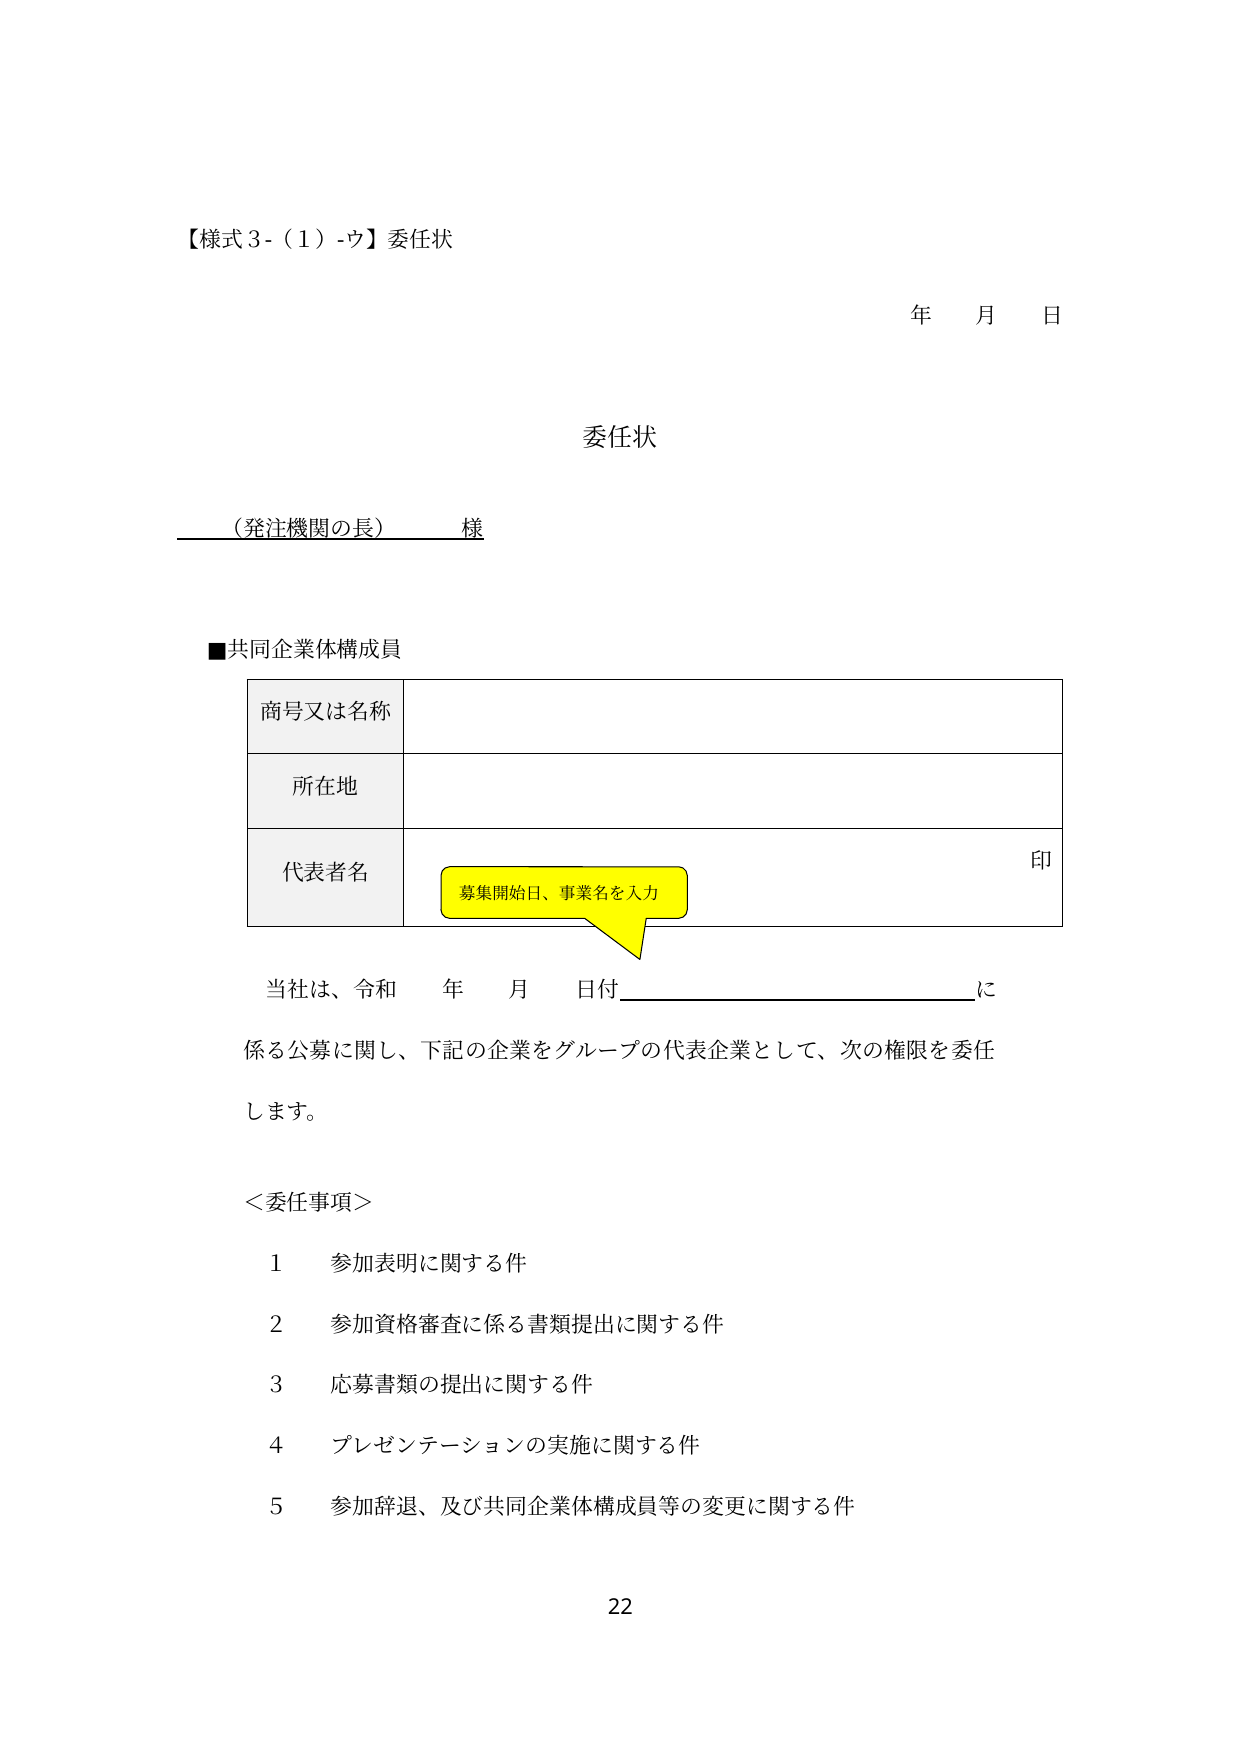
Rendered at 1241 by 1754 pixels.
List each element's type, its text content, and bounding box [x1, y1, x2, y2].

table_header [404, 680, 1062, 753]
text 年 月 日 [177, 283, 1063, 344]
list 応募書類の提出に関する件 [265, 1353, 1063, 1414]
table_cell 代表者名 [248, 829, 403, 926]
text （発注機関の長） 様 [177, 496, 1063, 557]
list 参加辞退、及び共同企業体構成員等の変更に関する件 [265, 1474, 1063, 1535]
table_header 商号又は名称 [248, 680, 403, 753]
table_cell [404, 754, 1062, 828]
table_cell 所在地 [248, 754, 403, 828]
text ■共同企業体構成員 [207, 618, 1063, 679]
list 参加資格審査に係る書類提出に関する件 [265, 1292, 1063, 1353]
subtitle 【様式３-（１）-ウ】委任状 [177, 207, 1063, 268]
table_cell 印 [404, 829, 1062, 926]
list 参加表明に関する件 [265, 1231, 1063, 1292]
text ＜委任事項＞ [243, 1170, 1063, 1231]
text 委任状 [177, 405, 1063, 466]
list プレゼンテーションの実施に関する件 [265, 1414, 1063, 1474]
text 当社は、令和 年 月 日付 に係る公募に関し、下記の企業をグループの代表企業として、次の権限を委任します。 [243, 957, 997, 1140]
